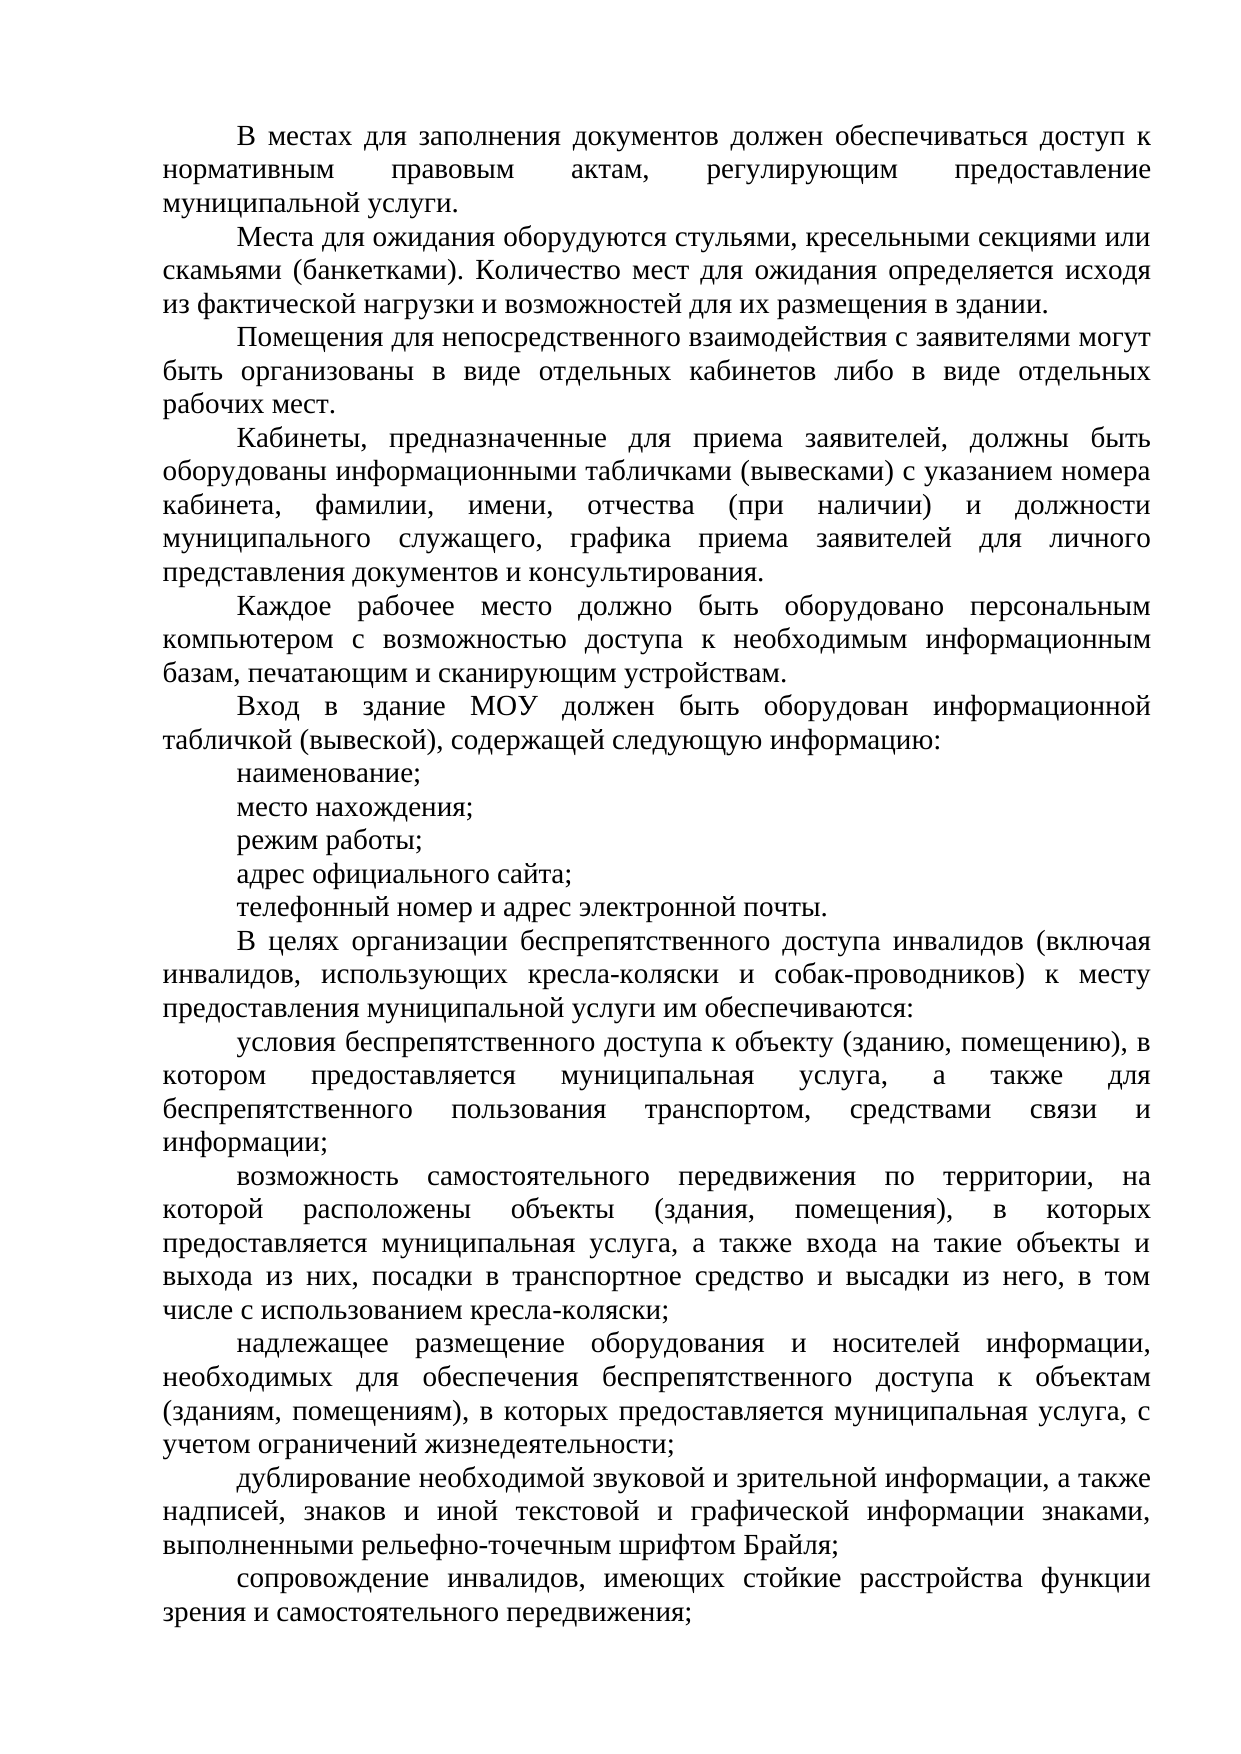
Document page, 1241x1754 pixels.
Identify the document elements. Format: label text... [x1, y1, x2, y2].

text возможность самостоятельного передвижения по территории, на которой расположены объекты (здания, помещения), в которых предоставляется муниципальная услуга, а также входа на такие объекты и выхода из них, посадки в транспортное средство и высадки из него, в том числе с использованием кресла-коляски; [162, 1158, 1152, 1326]
text Кабинеты, предназначенные для приема заявителей, должны быть оборудованы информационными табличками (вывесками) с указанием номера кабинета, фамилии, имени, отчества (при наличии) и должности муниципального служащего, графика приема заявителей для личного представления документов и консультирования. [162, 420, 1152, 588]
text сопровождение инвалидов, имеющих стойкие расстройства функции зрения и самостоятельного передвижения; [162, 1560, 1152, 1627]
text надлежащее размещение оборудования и носителей информации, необходимых для обеспечения беспрепятственного доступа к объектам (зданиям, помещениям), в которых предоставляется муниципальная услуга, с учетом ограничений жизнедеятельности; [162, 1326, 1152, 1460]
text адрес официального сайта; [162, 856, 1152, 889]
text режим работы; [162, 822, 1152, 856]
text наименование; [162, 755, 1152, 789]
text телефонный номер и адрес электронной почты. [162, 889, 1152, 923]
text Каждое рабочее место должно быть оборудовано персональным компьютером с возможностью доступа к необходимым информационным базам, печатающим и сканирующим устройствам. [162, 588, 1152, 688]
text место нахождения; [162, 789, 1152, 822]
text Места для ожидания оборудуются стульями, кресельными секциями или скамьями (банкетками). Количество мест для ожидания определяется исходя из фактической нагрузки и возможностей для их размещения в здании. [162, 219, 1152, 319]
text В целях организации беспрепятственного доступа инвалидов (включая инвалидов, использующих кресла-коляски и собак-проводников) к месту предоставления муниципальной услуги им обеспечиваются: [162, 923, 1152, 1024]
text условия беспрепятственного доступа к объекту (зданию, помещению), в котором предоставляется муниципальная услуга, а также для беспрепятственного пользования транспортом, средствами связи и информации; [162, 1024, 1152, 1158]
text Вход в здание МОУ должен быть оборудован информационной табличкой (вывеской), содержащей следующую информацию: [162, 688, 1152, 755]
text В местах для заполнения документов должен обеспечиваться доступ к нормативным правовым актам, регулирующим предоставление муниципальной услуги. [162, 118, 1152, 219]
text Помещения для непосредственного взаимодействия с заявителями могут быть организованы в виде отдельных кабинетов либо в виде отдельных рабочих мест. [162, 319, 1152, 420]
text дублирование необходимой звуковой и зрительной информации, а также надписей, знаков и иной текстовой и графической информации знаками, выполненными рельефно-точечным шрифтом Брайля; [162, 1460, 1152, 1560]
